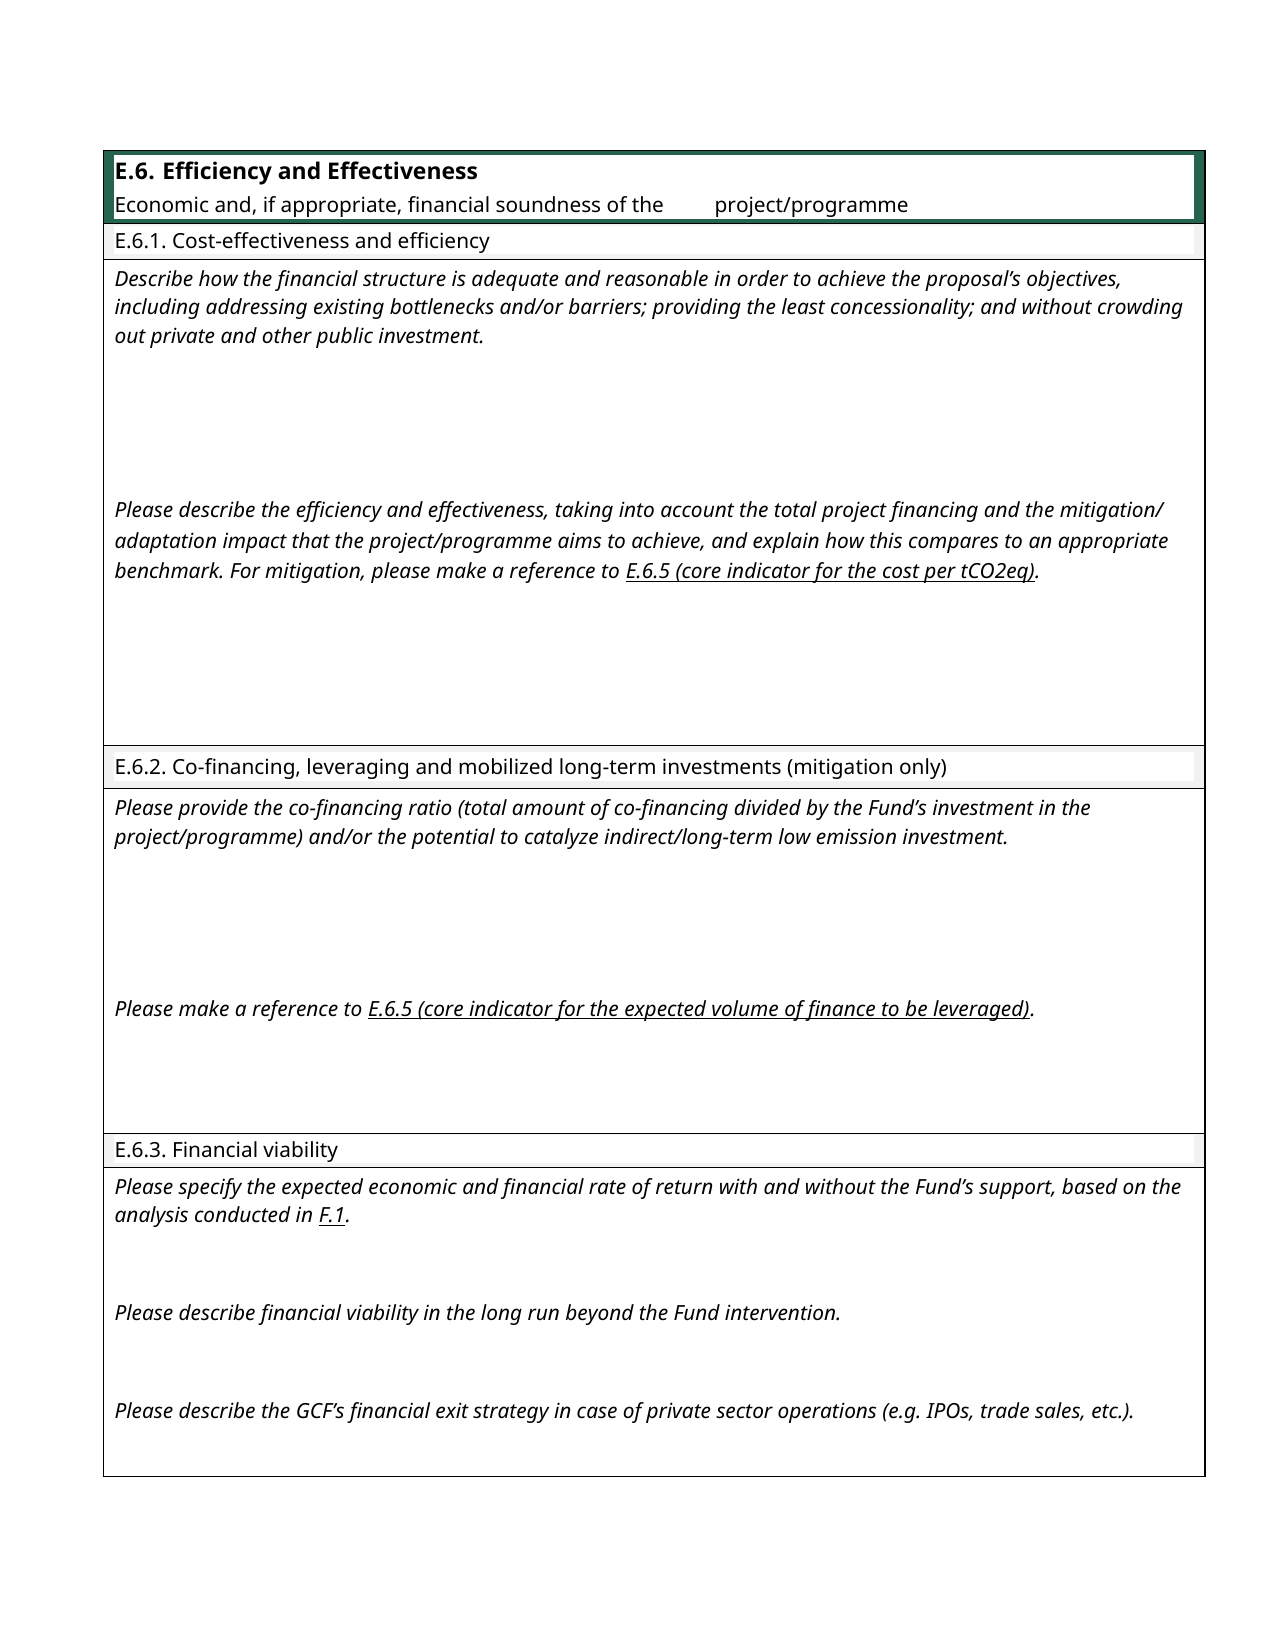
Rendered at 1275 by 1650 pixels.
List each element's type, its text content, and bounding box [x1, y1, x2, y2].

table_cell E.6.3. Financial viability [104, 1134, 1204, 1167]
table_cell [104, 1168, 1204, 1476]
table_cell Describe how the financial structure is adequate and reasonable in order to achieve the proposal’s objectives, including addressing existing bottlenecks and/or barriers; providing the least concessionality; and without crowding out private and other public investment. Please describe the efficiency and effectiveness, taking into account the total project financing and the mitigation/ adaptation impact that the project/programme aims to achieve, and explain how this compares to an appropriate benchmark. For mitigation, please make a reference to E.6.5 (core indicator for the cost per tCO2eq). [104, 260, 1204, 745]
table_cell E.6.1. Cost-effectiveness and efficiency [104, 224, 1204, 259]
table_cell Please provide the co-financing ratio (total amount of co-financing divided by the Fund’s investment in the project/programme) and/or the potential to catalyze indirect/long-term low emission investment. Please make a reference to E.6.5 (core indicator for the expected volume of finance to be leveraged). [104, 789, 1204, 1133]
table_cell E.6. Efficiency and Effectiveness Economic and, if appropriate, financial soundness of the project/programme [104, 151, 1204, 223]
table_cell E.6.2. Co-financing, leveraging and mobilized long-term investments (mitigation only) [104, 746, 1204, 788]
